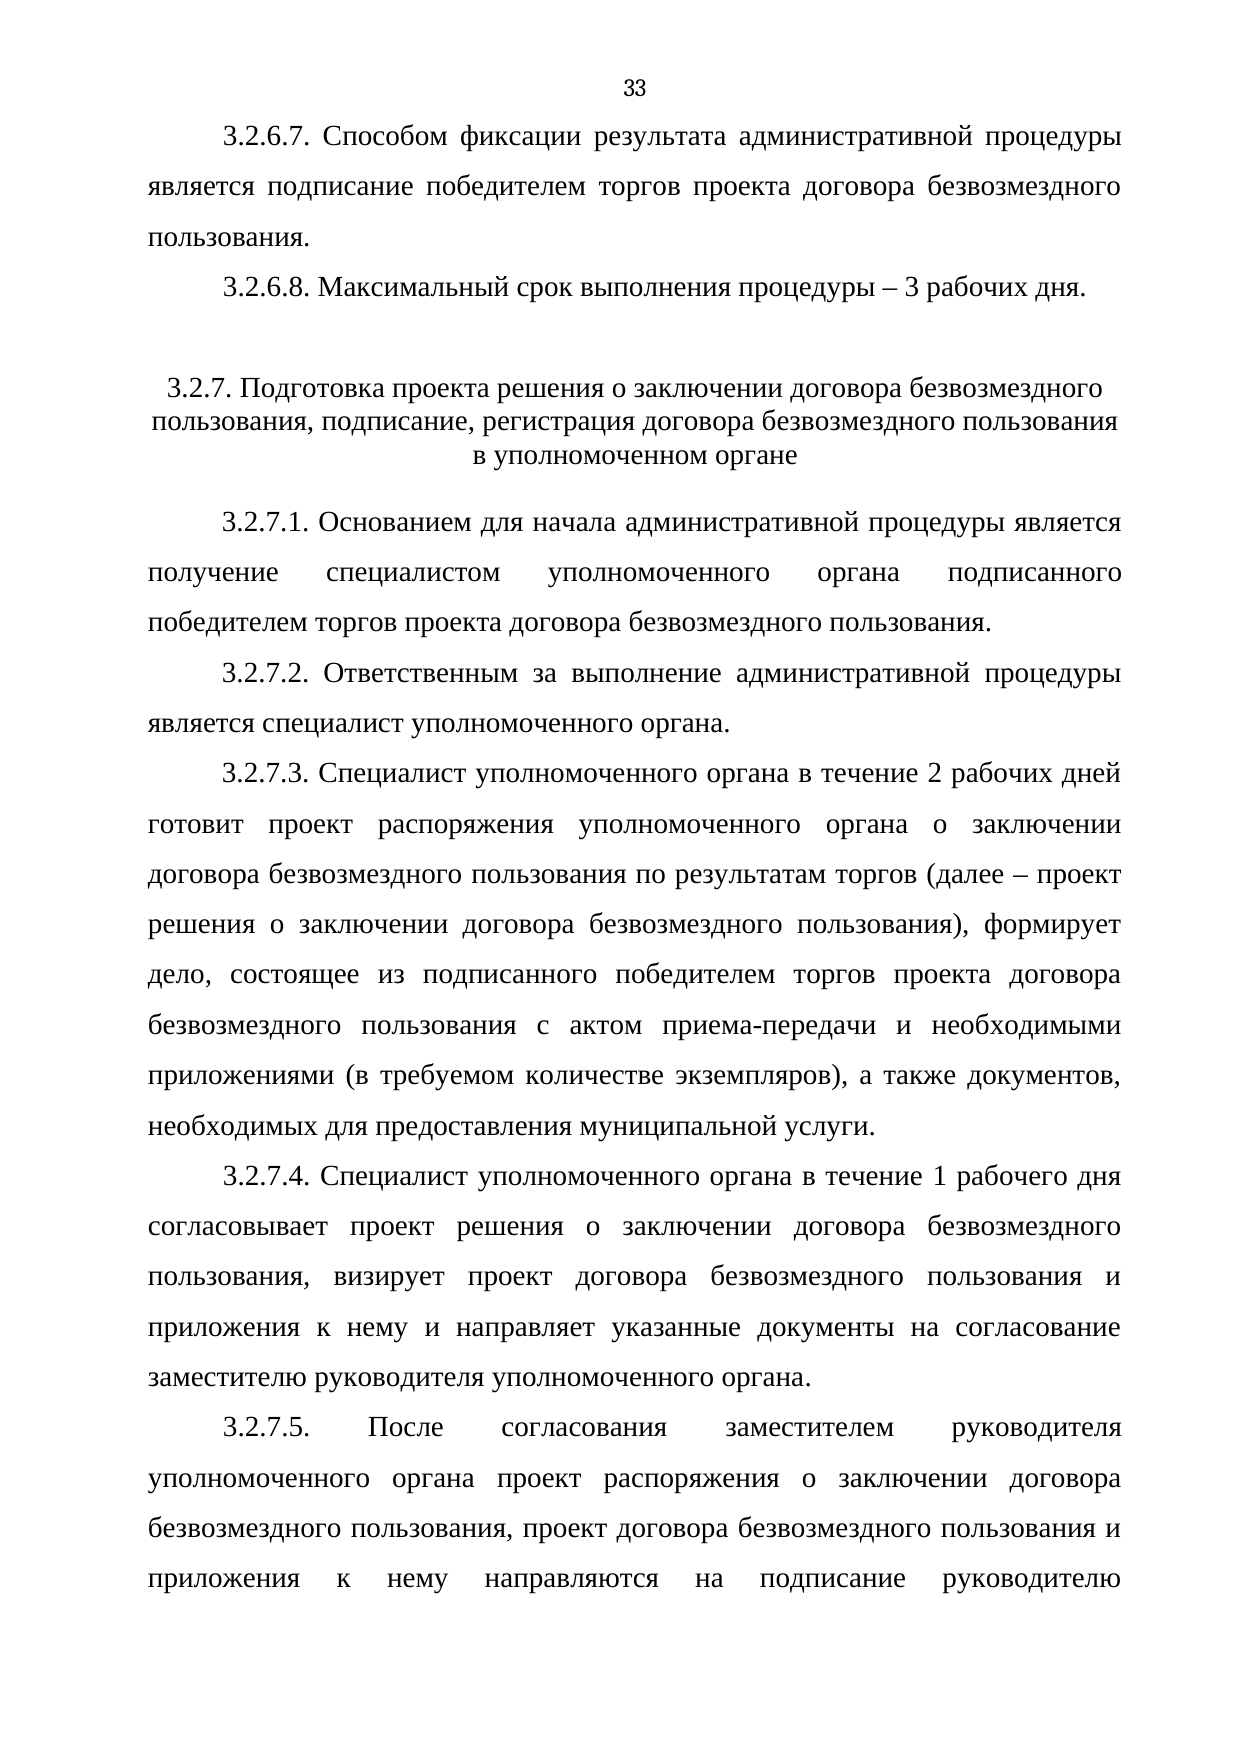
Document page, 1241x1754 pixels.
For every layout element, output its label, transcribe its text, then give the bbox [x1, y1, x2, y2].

text 3.2.7.1. Основанием для начала административной процедуры является получение специалистом уполномоченного органа подписанного победителем торгов проекта договора безвозмездного пользования. [148, 504, 1122, 638]
text 3.2.7. Подготовка проекта решения о заключении договора безвозмездного пользования, подписание, регистрация договора безвозмездного пользования в уполномоченном органе [148, 370, 1122, 470]
text 3.2.7.2. Ответственным за выполнение административной процедуры является специалист уполномоченного органа. [148, 655, 1122, 739]
text 3.2.7.3. Специалист уполномоченного органа в течение 2 рабочих дней готовит проект распоряжения уполномоченного органа о заключении договора безвозмездного пользования по результатам торгов (далее – проект решения о заключении договора безвозмездного пользования), формирует дело, состоящее из подписанного победителем торгов проекта договора безвозмездного пользования с актом приема-передачи и необходимыми приложениями (в требуемом количестве экземпляров), а также документов, необходимых для предоставления муниципальной услуги. [148, 755, 1122, 1141]
text 3.2.7.4. Специалист уполномоченного органа в течение 1 рабочего дня согласовывает проект решения о заключении договора безвозмездного пользования, визирует проект договора безвозмездного пользования и приложения к нему и направляет указанные документы на согласование заместителю руководителя уполномоченного органа. [148, 1158, 1122, 1393]
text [148, 1409, 1122, 1594]
text 3.2.6.7. Способом фиксации результата административной процедуры является подписание победителем торгов проекта договора безвозмездного пользования. [148, 118, 1122, 252]
text 3.2.6.8. Максимальный срок выполнения процедуры – 3 рабочих дня. [148, 269, 1122, 303]
